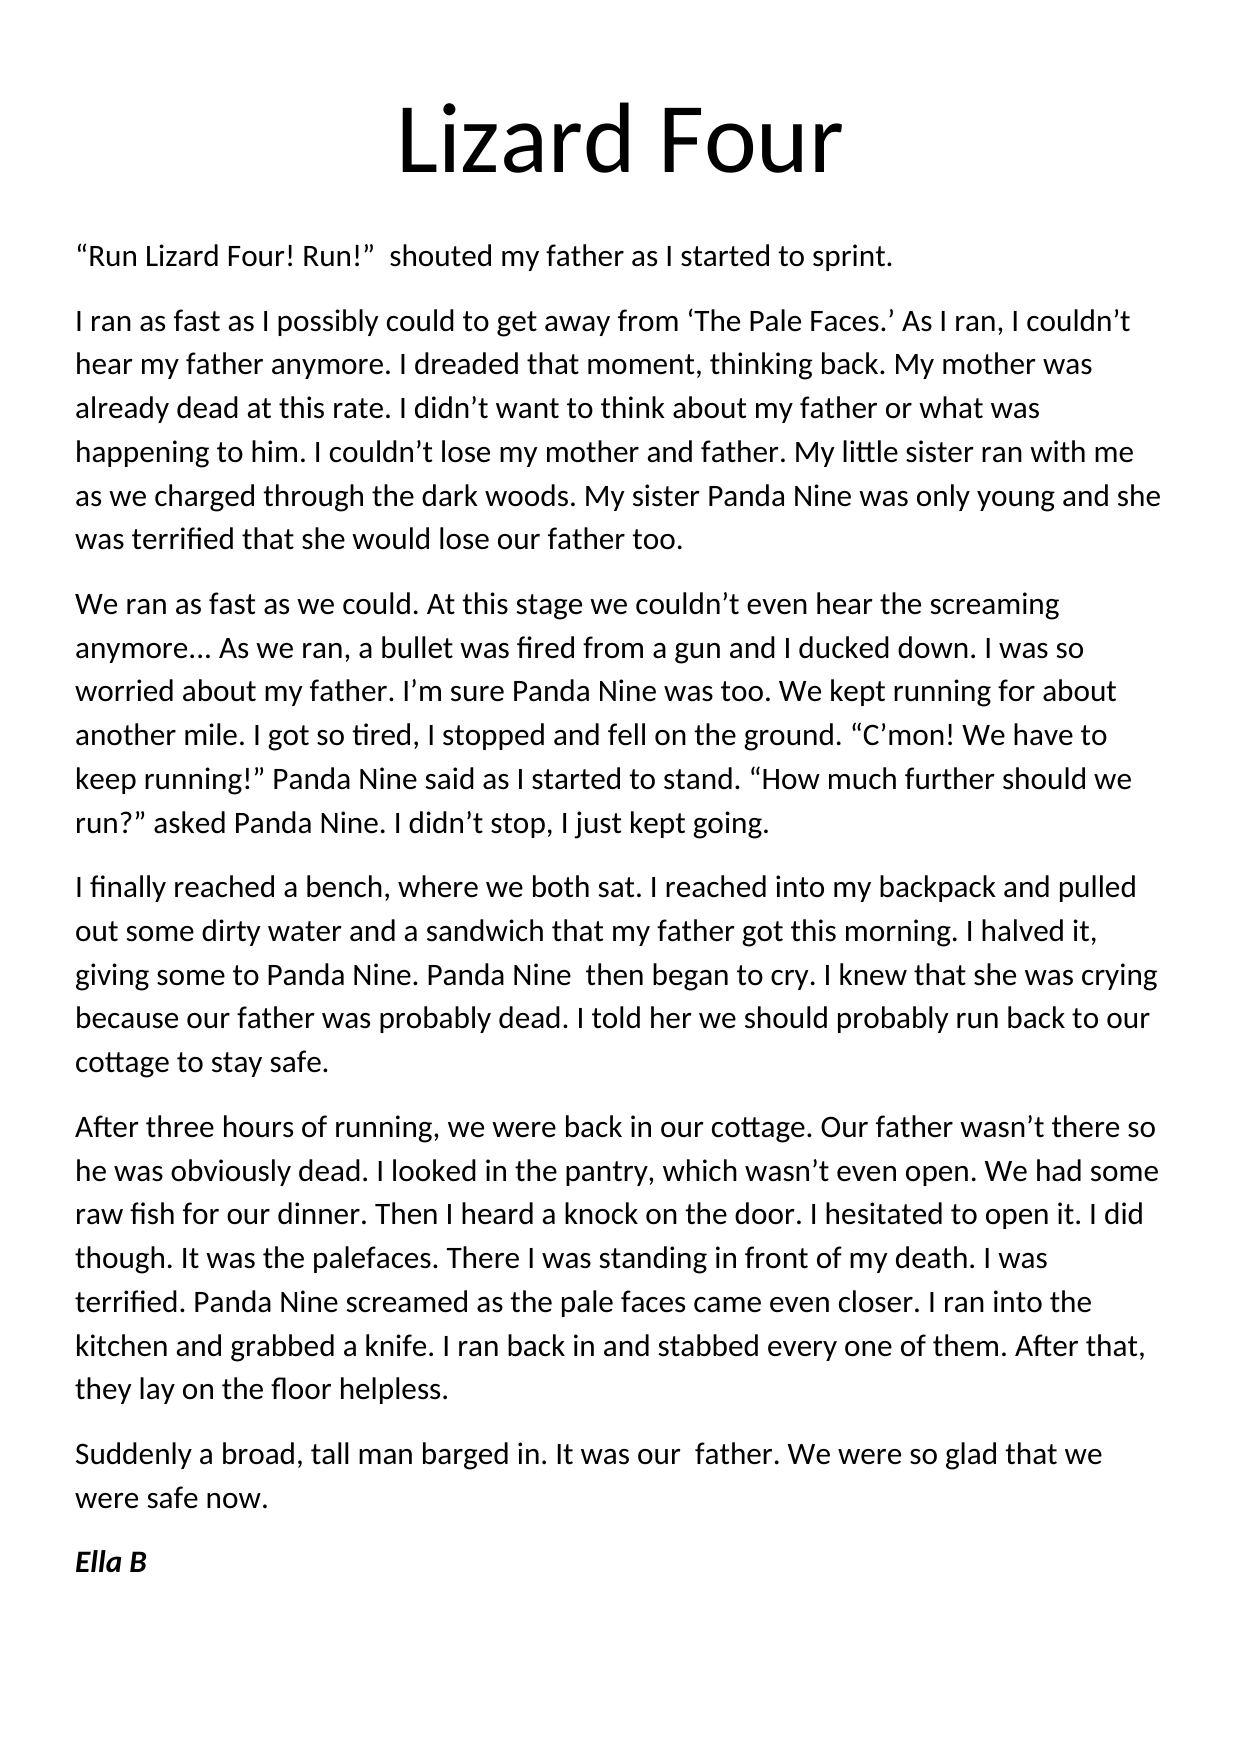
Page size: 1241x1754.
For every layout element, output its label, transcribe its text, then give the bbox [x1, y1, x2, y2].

text Suddenly a broad, tall man barged in. It was our father. We were so glad that we were safe now. [75, 1434, 1165, 1516]
text I finally reached a bench, where we both sat. I reached into my backpack and pulled out some dirty water and a sandwich that my father got this morning. I halved it, giving some to Panda Nine. Panda Nine then began to cry. I knew that she was crying because our father was probably dead. I told her we should probably run back to our cottage to stay safe. [75, 867, 1165, 1081]
text Lizard Four [75, 75, 1165, 197]
text I ran as fast as I possibly could to get away from ‘The Pale Faces.’ As I ran, I couldn’t hear my father anymore. I dreaded that moment, thinking back. My mother was already dead at this rate. I didn’t want to think about my father or what was happening to him. I couldn’t lose my mother and father. My little sister ran with me as we charged through the dark woods. My sister Panda Nine was only young and she was terrified that she would lose our father too. [75, 301, 1165, 558]
text We ran as fast as we could. At this stage we couldn’t even hear the screaming anymore... As we ran, a bullet was fired from a gun and I ducked down. I was so worried about my father. I’m sure Panda Nine was too. We kept running for about another mile. I got so tired, I stopped and fell on the ground. “C’mon! We have to keep running!” Panda Nine said as I started to stand. “How much further should we run?” asked Panda Nine. I didn’t stop, I just kept going. [75, 584, 1165, 841]
text “Run Lizard Four! Run!” shouted my father as I started to sprint. [75, 236, 1165, 274]
text After three hours of running, we were back in our cottage. Our father wasn’t there so he was obviously dead. I looked in the pantry, which wasn’t even open. We had some raw fish for our dinner. Then I heard a knock on the door. I hesitated to open it. I did though. It was the palefaces. There I was standing in front of my death. I was terrified. Panda Nine screamed as the pale faces came even closer. I ran into the kitchen and grabbed a knife. I ran back in and stabbed every one of them. After that, they lay on the floor helpless. [75, 1107, 1165, 1408]
text Ella B [75, 1542, 1165, 1581]
